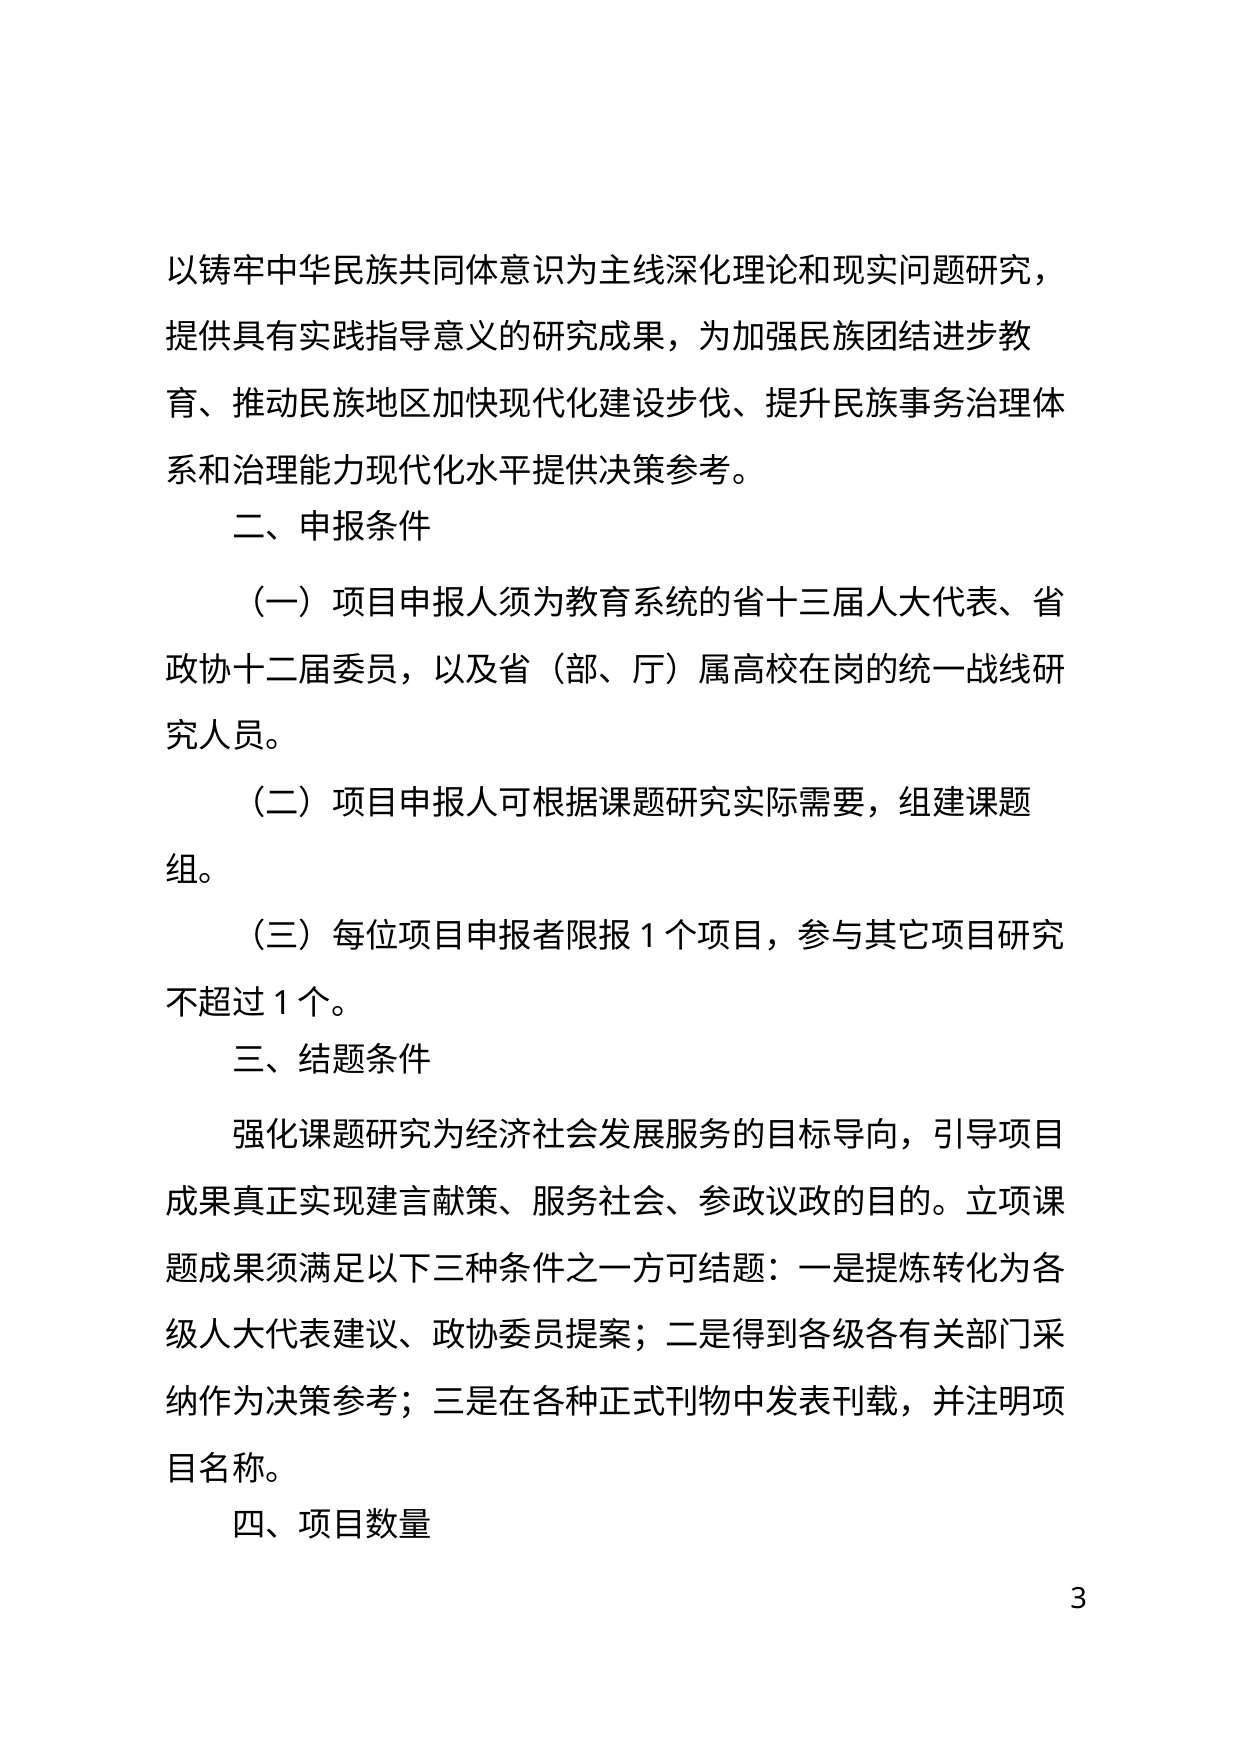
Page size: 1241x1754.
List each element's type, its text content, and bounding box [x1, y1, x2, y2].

text （二）项目申报人可根据课题研究实际需要，组建课题组。 [165, 757, 1087, 891]
text 二、申报条件 [165, 492, 1087, 557]
text 强化课题研究为经济社会发展服务的目标导向，引导项目成果真正实现建言献策、服务社会、参政议政的目的。立项课题成果须满足以下三种条件之一方可结题：一是提炼转化为各级人大代表建议、政协委员提案；二是得到各级各有关部门采纳作为决策参考；三是在各种正式刊物中发表刊载，并注明项目名称。 [165, 1089, 1087, 1489]
text （三）每位项目申报者限报1个项目，参与其它项目研究不超过1个。 [165, 891, 1087, 1024]
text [165, 225, 1087, 492]
text （一）项目申报人须为教育系统的省十三届人大代表、省政协十二届委员，以及省（部、厅）属高校在岗的统一战线研究人员。 [165, 557, 1087, 757]
text 三、结题条件 [165, 1024, 1087, 1089]
text 四、项目数量 [165, 1489, 1087, 1555]
